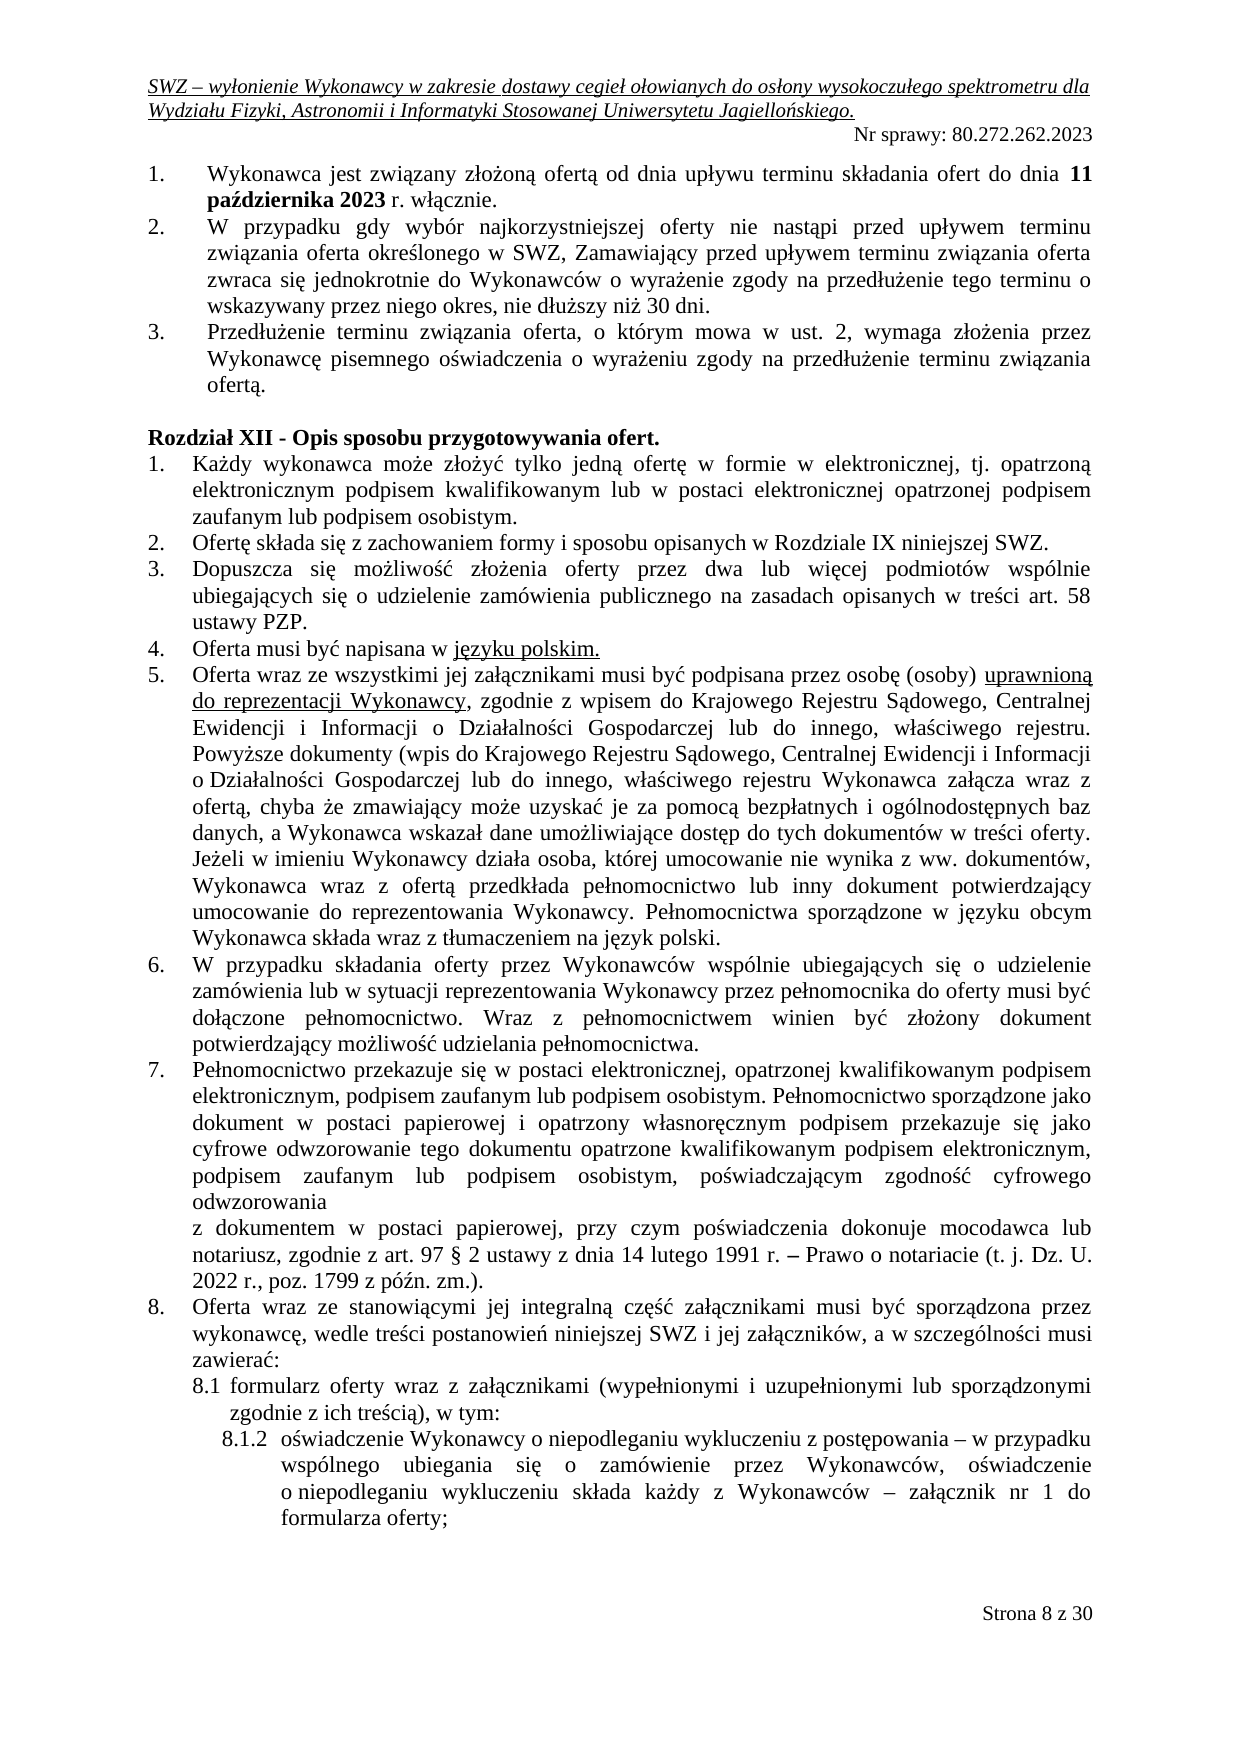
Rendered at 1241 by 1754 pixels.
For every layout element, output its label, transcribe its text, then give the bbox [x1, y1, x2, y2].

list oświadczenie Wykonawcy o niepodleganiu wykluczeniu z postępowania – w przypadku wspólnego ubiegania się o zamówienie przez Wykonawców, oświadczenie o niepodleganiu wykluczeniu składa każdy z Wykonawców – załącznik nr 1 do formularza oferty; [222, 1425, 1092, 1531]
list Oferta musi być napisana w języku polskim. [148, 634, 1092, 661]
list formularz oferty wraz z załącznikami (wypełnionymi i uzupełnionymi lub sporządzonymi zgodnie z ich treścią), w tym: [192, 1372, 1092, 1425]
list Oferta wraz ze wszystkimi jej załącznikami musi być podpisana przez osobę (osoby) uprawnioną do reprezentacji Wykonawcy, zgodnie z wpisem do Krajowego Rejestru Sądowego, Centralnej Ewidencji i Informacji o Działalności Gospodarczej lub do innego, właściwego rejestru. Powyższe dokumenty (wpis do Krajowego Rejestru Sądowego, Centralnej Ewidencji i Informacji o Działalności Gospodarczej lub do innego, właściwego rejestru Wykonawca załącza wraz z ofertą, chyba że zmawiający może uzyskać je za pomocą bezpłatnych i ogólnodostępnych baz danych, a Wykonawca wskazał dane umożliwiające dostęp do tych dokumentów w treści oferty. Jeżeli w imieniu Wykonawcy działa osoba, której umocowanie nie wynika z ww. dokumentów, Wykonawca wraz z ofertą przedkłada pełnomocnictwo lub inny dokument potwierdzający umocowanie do reprezentowania Wykonawcy. Pełnomocnictwa sporządzone w języku obcym Wykonawca składa wraz z tłumaczeniem na język polski. [148, 661, 1092, 951]
list W przypadku składania oferty przez Wykonawców wspólnie ubiegających się o udzielenie zamówienia lub w sytuacji reprezentowania Wykonawcy przez pełnomocnika do oferty musi być dołączone pełnomocnictwo. Wraz z pełnomocnictwem winien być złożony dokument potwierdzający możliwość udzielania pełnomocnictwa. [148, 951, 1092, 1056]
list Przedłużenie terminu związania oferta, o którym mowa w ust. 2, wymaga złożenia przez Wykonawcę pisemnego oświadczenia o wyrażeniu zgody na przedłużenie terminu związania ofertą. [148, 318, 1092, 397]
list Dopuszcza się możliwość złożenia oferty przez dwa lub więcej podmiotów wspólnie ubiegających się o udzielenie zamówienia publicznego na zasadach opisanych w treści art. 58 ustawy PZP. [148, 556, 1092, 634]
list W przypadku gdy wybór najkorzystniejszej oferty nie nastąpi przed upływem terminu związania oferta określonego w SWZ, Zamawiający przed upływem terminu związania oferta zwraca się jednokrotnie do Wykonawców o wyrażenie zgody na przedłużenie tego terminu o wskazywany przez niego okres, nie dłuższy niż 30 dni. [148, 213, 1092, 318]
text Rozdział XII - Opis sposobu przygotowywania ofert. [148, 424, 1092, 450]
list Oferta wraz ze stanowiącymi jej integralną część załącznikami musi być sporządzona przez wykonawcę, wedle treści postanowień niniejszej SWZ i jej załączników, a w szczególności musi zawierać: [148, 1293, 1092, 1372]
list Ofertę składa się z zachowaniem formy i sposobu opisanych w Rozdziale IX niniejszej SWZ. [148, 529, 1092, 556]
list Każdy wykonawca może złożyć tylko jedną ofertę w formie w elektronicznej, tj. opatrzoną elektronicznym podpisem kwalifikowanym lub w postaci elektronicznej opatrzonej podpisem zaufanym lub podpisem osobistym. [148, 450, 1092, 529]
list Pełnomocnictwo przekazuje się w postaci elektronicznej, opatrzonej kwalifikowanym podpisem elektronicznym, podpisem zaufanym lub podpisem osobistym. Pełnomocnictwo sporządzone jako dokument w postaci papierowej i opatrzony własnoręcznym podpisem przekazuje się jako cyfrowe odwzorowanie tego dokumentu opatrzone kwalifikowanym podpisem elektronicznym, podpisem zaufanym lub podpisem osobistym, poświadczającym zgodność cyfrowego odwzorowania z dokumentem w postaci papierowej, przy czym poświadczenia dokonuje mocodawca lub notariusz, zgodnie z art. 97 § 2 ustawy z dnia 14 lutego 1991 r. – Prawo o notariacie (t. j. Dz. U. 2022 r., poz. 1799 z późn. zm.). [148, 1056, 1092, 1293]
list Wykonawca jest związany złożoną ofertą od dnia upływu terminu składania ofert do dnia 11 października 2023 r. włącznie. [148, 160, 1092, 213]
